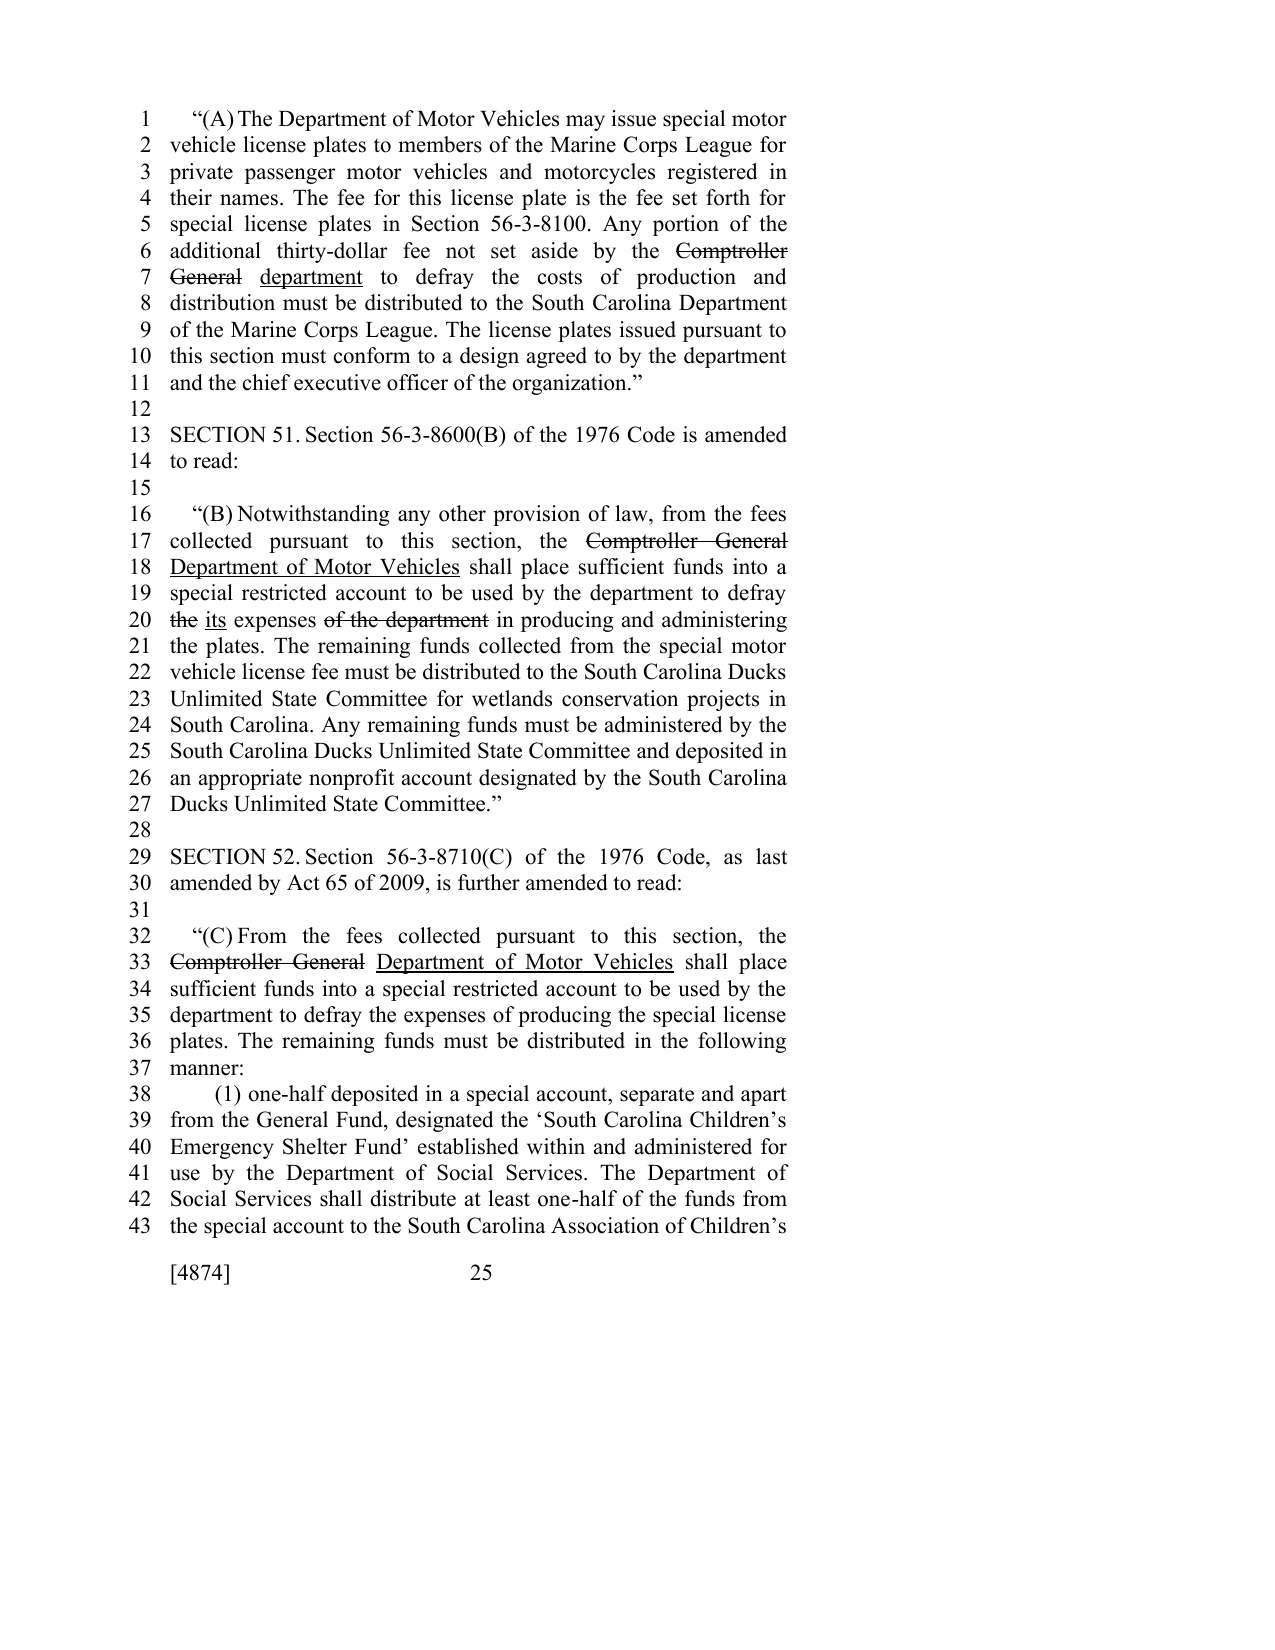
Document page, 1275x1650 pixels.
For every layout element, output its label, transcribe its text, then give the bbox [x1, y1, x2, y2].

text “(A) The Department of Motor Vehicles may issue special motor vehicle license plates to members of the Marine Corps League for private passenger motor vehicles and motorcycles registered in their names. The fee for this license plate is the fee set forth for special license plates in Section 56-3-8100. Any portion of the additional thirty-dollar fee not set aside by the Comptroller General department to defray the costs of production and distribution must be distributed to the South Carolina Department of the Marine Corps League. The license plates issued pursuant to this section must conform to a design agreed to by the department and the chief executive officer of the organization.” [169, 105, 787, 395]
text “(B) Notwithstanding any other provision of law, from the fees collected pursuant to this section, the Comptroller General Department of Motor Vehicles shall place sufficient funds into a special restricted account to be used by the department to defray the its expenses of the department in producing and administering the plates. The remaining funds collected from the special motor vehicle license fee must be distributed to the South Carolina Ducks Unlimited State Committee for wetlands conservation projects in South Carolina. Any remaining funds must be administered by the South Carolina Ducks Unlimited State Committee and deposited in an appropriate nonprofit account designated by the South Carolina Ducks Unlimited State Committee.” [169, 500, 787, 817]
text SECTION 51. Section 56-3-8600(B) of the 1976 Code is amended to read: [169, 421, 787, 474]
text SECTION 52. Section 56-3-8710(C) of the 1976 Code, as last amended by Act 65 of 2009, is further amended to read: [169, 843, 787, 896]
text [169, 1080, 787, 1238]
text “(C) From the fees collected pursuant to this section, the Comptroller General Department of Motor Vehicles shall place sufficient funds into a special restricted account to be used by the department to defray the expenses of producing the special license plates. The remaining funds must be distributed in the following manner: [169, 922, 787, 1080]
